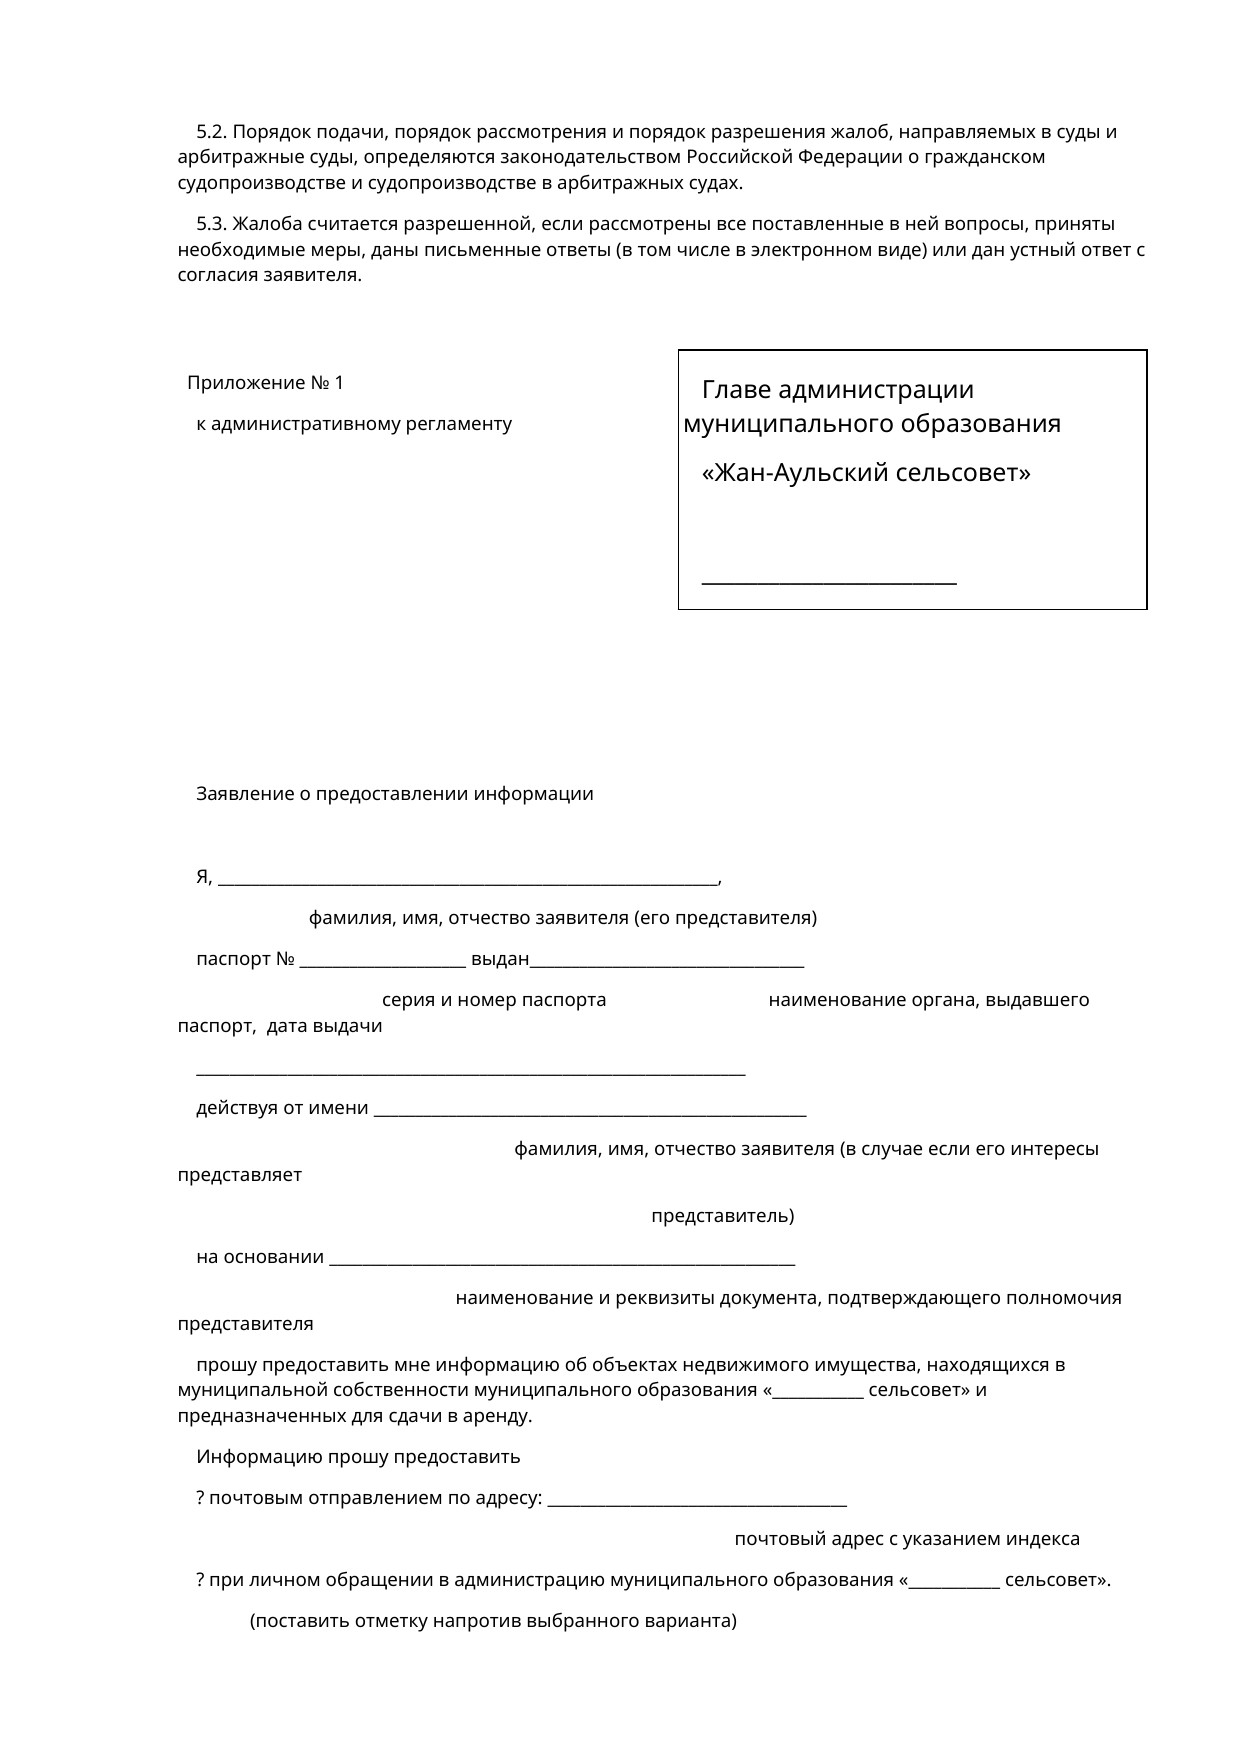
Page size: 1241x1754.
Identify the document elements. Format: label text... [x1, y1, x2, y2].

text серия и номер паспорта наименование органа, выдавшего паспорт, дата выдачи [177, 986, 1152, 1037]
text представитель) [177, 1202, 1152, 1227]
text Приложение № 1 [177, 344, 1152, 395]
text фамилия, имя, отчество заявителя (в случае если его интересы представляет [177, 1135, 1152, 1186]
table_header Главе администрации муниципального образования «Жан-Аульский сельсовет» _______________________ [679, 351, 1146, 609]
text Я, ____________________________________________________________, [177, 863, 1152, 888]
text паспорт № ____________________ выдан_________________________________ [177, 945, 1152, 971]
text Заявление о предоставлении информации [177, 781, 1152, 806]
text 5.2. Порядок подачи, порядок рассмотрения и порядок разрешения жалоб, направляемых в суды и арбитражные суды, определяются законодательством Российской Федерации о гражданском судопроизводстве и судопроизводстве в арбитражных судах. [177, 118, 1152, 195]
text прошу предоставить мне информацию об объектах недвижимого имущества, находящихся в муниципальной собственности муниципального образования «___________ сельсовет» и предназначенных для сдачи в аренду. [177, 1351, 1152, 1427]
text фамилия, имя, отчество заявителя (его представителя) [177, 904, 1152, 929]
text 5.3. Жалоба считается разрешенной, если рассмотрены все поставленные в ней вопросы, приняты необходимые меры, даны письменные ответы (в том числе в электронном виде) или дан устный ответ с согласия заявителя. [177, 210, 1152, 287]
text почтовый адрес с указанием индекса [177, 1525, 1152, 1551]
text ? при личном обращении в администрацию муниципального образования «___________ сельсовет». [177, 1567, 1152, 1592]
text к административному регламенту [177, 410, 678, 436]
text наименование и реквизиты документа, подтверждающего полномочия представителя [177, 1284, 1152, 1335]
text __________________________________________________________________ [177, 1053, 1152, 1078]
text Информацию прошу предоставить [177, 1443, 1152, 1469]
text ? почтовым отправлением по адресу: ____________________________________ [177, 1484, 1152, 1510]
text на основании ________________________________________________________ [177, 1243, 1152, 1269]
text (поставить отметку напротив выбранного варианта) [177, 1608, 1152, 1633]
text действуя от имени ____________________________________________________ [177, 1094, 1152, 1120]
